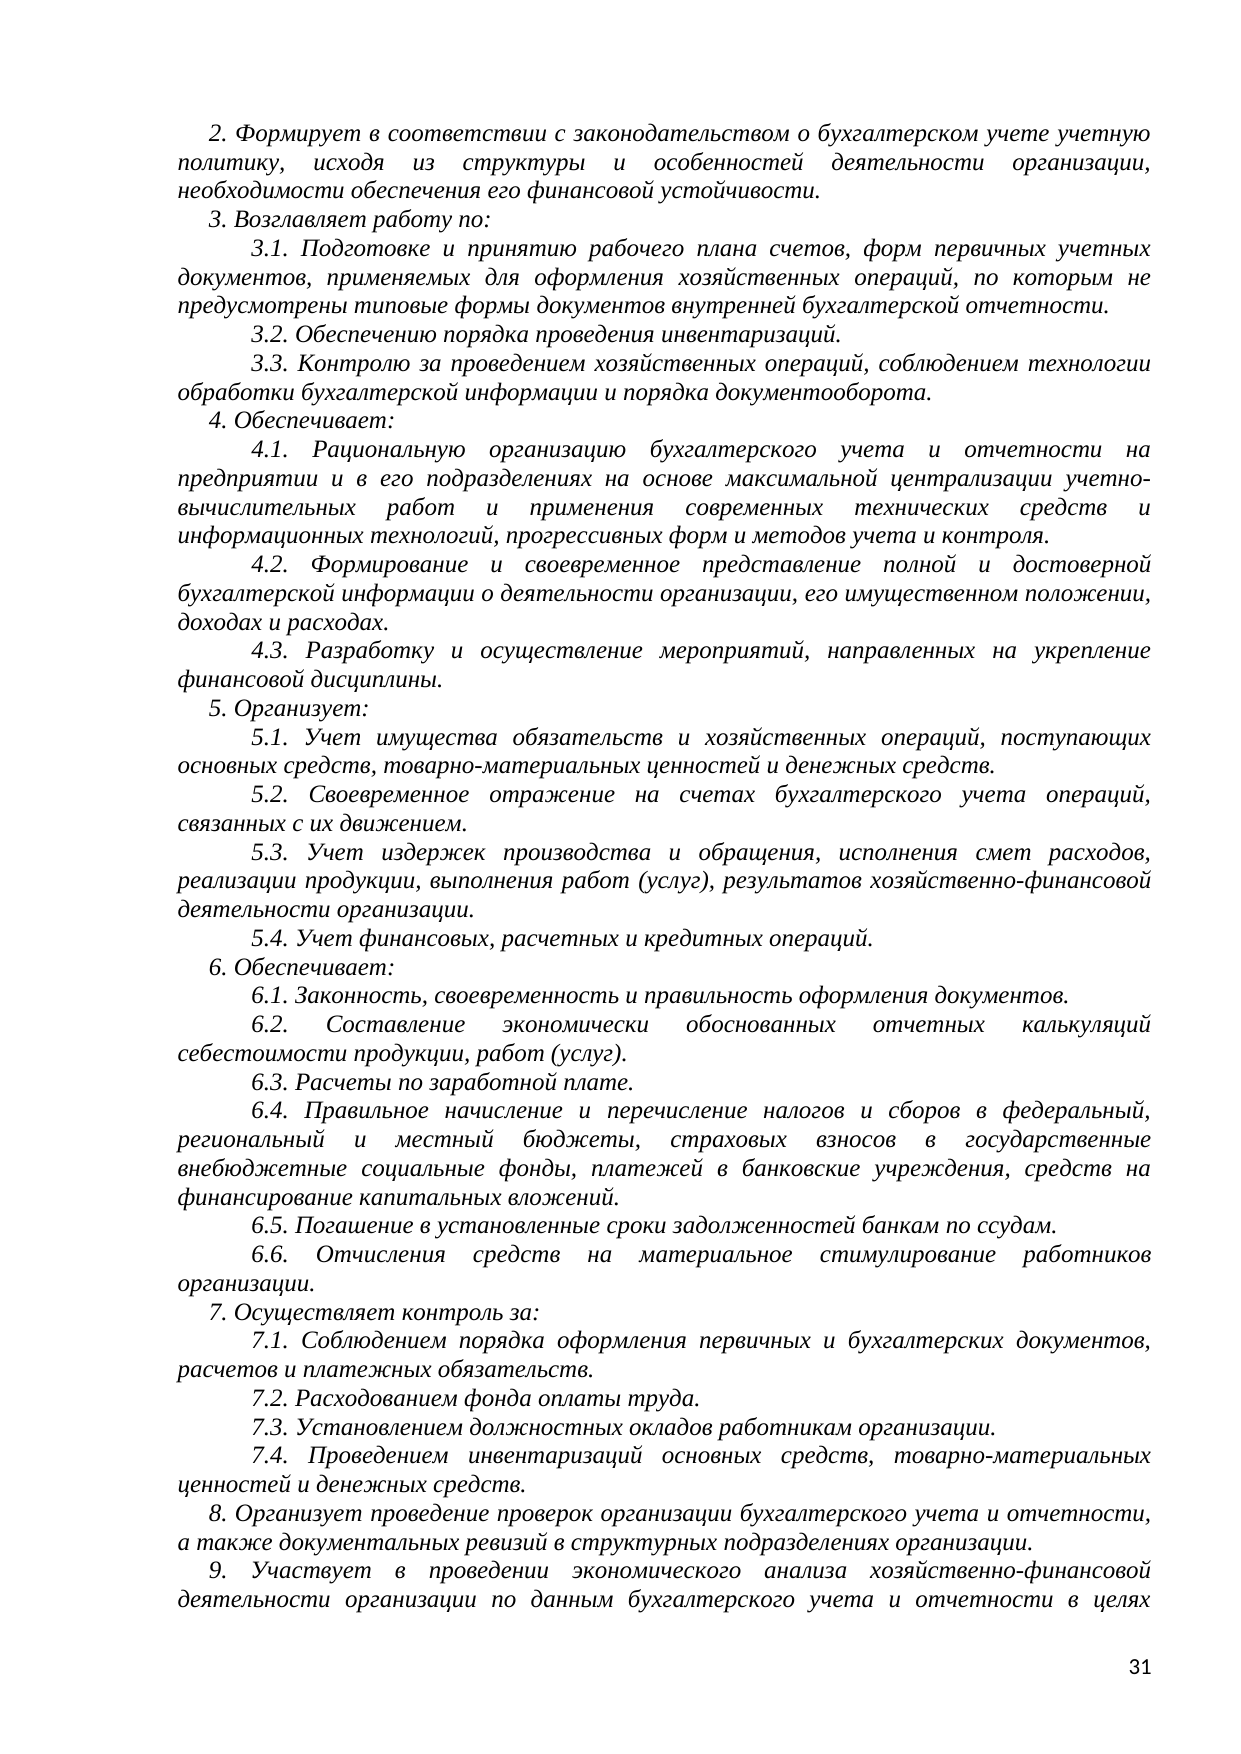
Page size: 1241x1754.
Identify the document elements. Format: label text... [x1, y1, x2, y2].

text 5. Организует: [177, 693, 1152, 722]
text 7.1. Соблюдением порядка оформления первичных и бухгалтерских документов, расчетов и платежных обязательств. [177, 1326, 1152, 1383]
text 5.3. Учет издержек производства и обращения, исполнения смет расходов, реализации продукции, выполнения работ (услуг), результатов хозяйственно-финансовой деятельности организации. [177, 837, 1152, 923]
text 6.1. Законность, своевременность и правильность оформления документов. [177, 981, 1152, 1009]
text 2. Формирует в соответствии с законодательством о бухгалтерском учете учетную политику, исходя из структуры и особенностей деятельности организации, необходимости обеспечения его финансовой устойчивости. [177, 118, 1152, 204]
text 7.3. Установлением должностных окладов работникам организации. [177, 1412, 1152, 1441]
text 6.2. Составление экономически обоснованных отчетных калькуляций себестоимости продукции, работ (услуг). [177, 1009, 1152, 1067]
text 6.5. Погашение в установленные сроки задолженностей банкам по ссудам. [177, 1211, 1152, 1239]
text 5.2. Своевременное отражение на счетах бухгалтерского учета операций, связанных с их движением. [177, 779, 1152, 837]
text 4.1. Рациональную организацию бухгалтерского учета и отчетности на предприятии и в его подразделениях на основе максимальной централизации учетно-вычислительных работ и применения современных технических средств и информационных технологий, прогрессивных форм и методов учета и контроля. [177, 434, 1152, 549]
text 4.3. Разработку и осуществление мероприятий, направленных на укрепление финансовой дисциплины. [177, 636, 1152, 693]
text 5.1. Учет имущества обязательств и хозяйственных операций, поступающих основных средств, товарно-материальных ценностей и денежных средств. [177, 722, 1152, 779]
text 5.4. Учет финансовых, расчетных и кредитных операций. [177, 923, 1152, 952]
text 6.4. Правильное начисление и перечисление налогов и сборов в федеральный, региональный и местный бюджеты, страховых взносов в государственные внебюджетные социальные фонды, платежей в банковские учреждения, средств на финансирование капитальных вложений. [177, 1096, 1152, 1211]
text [177, 1556, 1152, 1613]
text 7.4. Проведением инвентаризаций основных средств, товарно-материальных ценностей и денежных средств. [177, 1441, 1152, 1498]
text 8. Организует проведение проверок организации бухгалтерского учета и отчетности, а также документальных ревизий в структурных подразделениях организации. [177, 1498, 1152, 1556]
text 3. Возглавляет работу по: [177, 204, 1152, 233]
text 6. Обеспечивает: [177, 952, 1152, 981]
text 3.3. Контролю за проведением хозяйственных операций, соблюдением технологии обработки бухгалтерской информации и порядка документооборота. [177, 348, 1152, 406]
text 6.3. Расчеты по заработной плате. [177, 1067, 1152, 1096]
text 6.6. Отчисления средств на материальное стимулирование работников организации. [177, 1239, 1152, 1297]
text 4.2. Формирование и своевременное представление полной и достоверной бухгалтерской информации о деятельности организации, его имущественном положении, доходах и расходах. [177, 549, 1152, 636]
text 7. Осуществляет контроль за: [177, 1297, 1152, 1326]
text 4. Обеспечивает: [177, 406, 1152, 434]
text 3.2. Обеспечению порядка проведения инвентаризаций. [177, 319, 1152, 348]
text 3.1. Подготовке и принятию рабочего плана счетов, форм первичных учетных документов, применяемых для оформления хозяйственных операций, по которым не предусмотрены типовые формы документов внутренней бухгалтерской отчетности. [177, 233, 1152, 319]
text 7.2. Расходованием фонда оплаты труда. [177, 1383, 1152, 1412]
